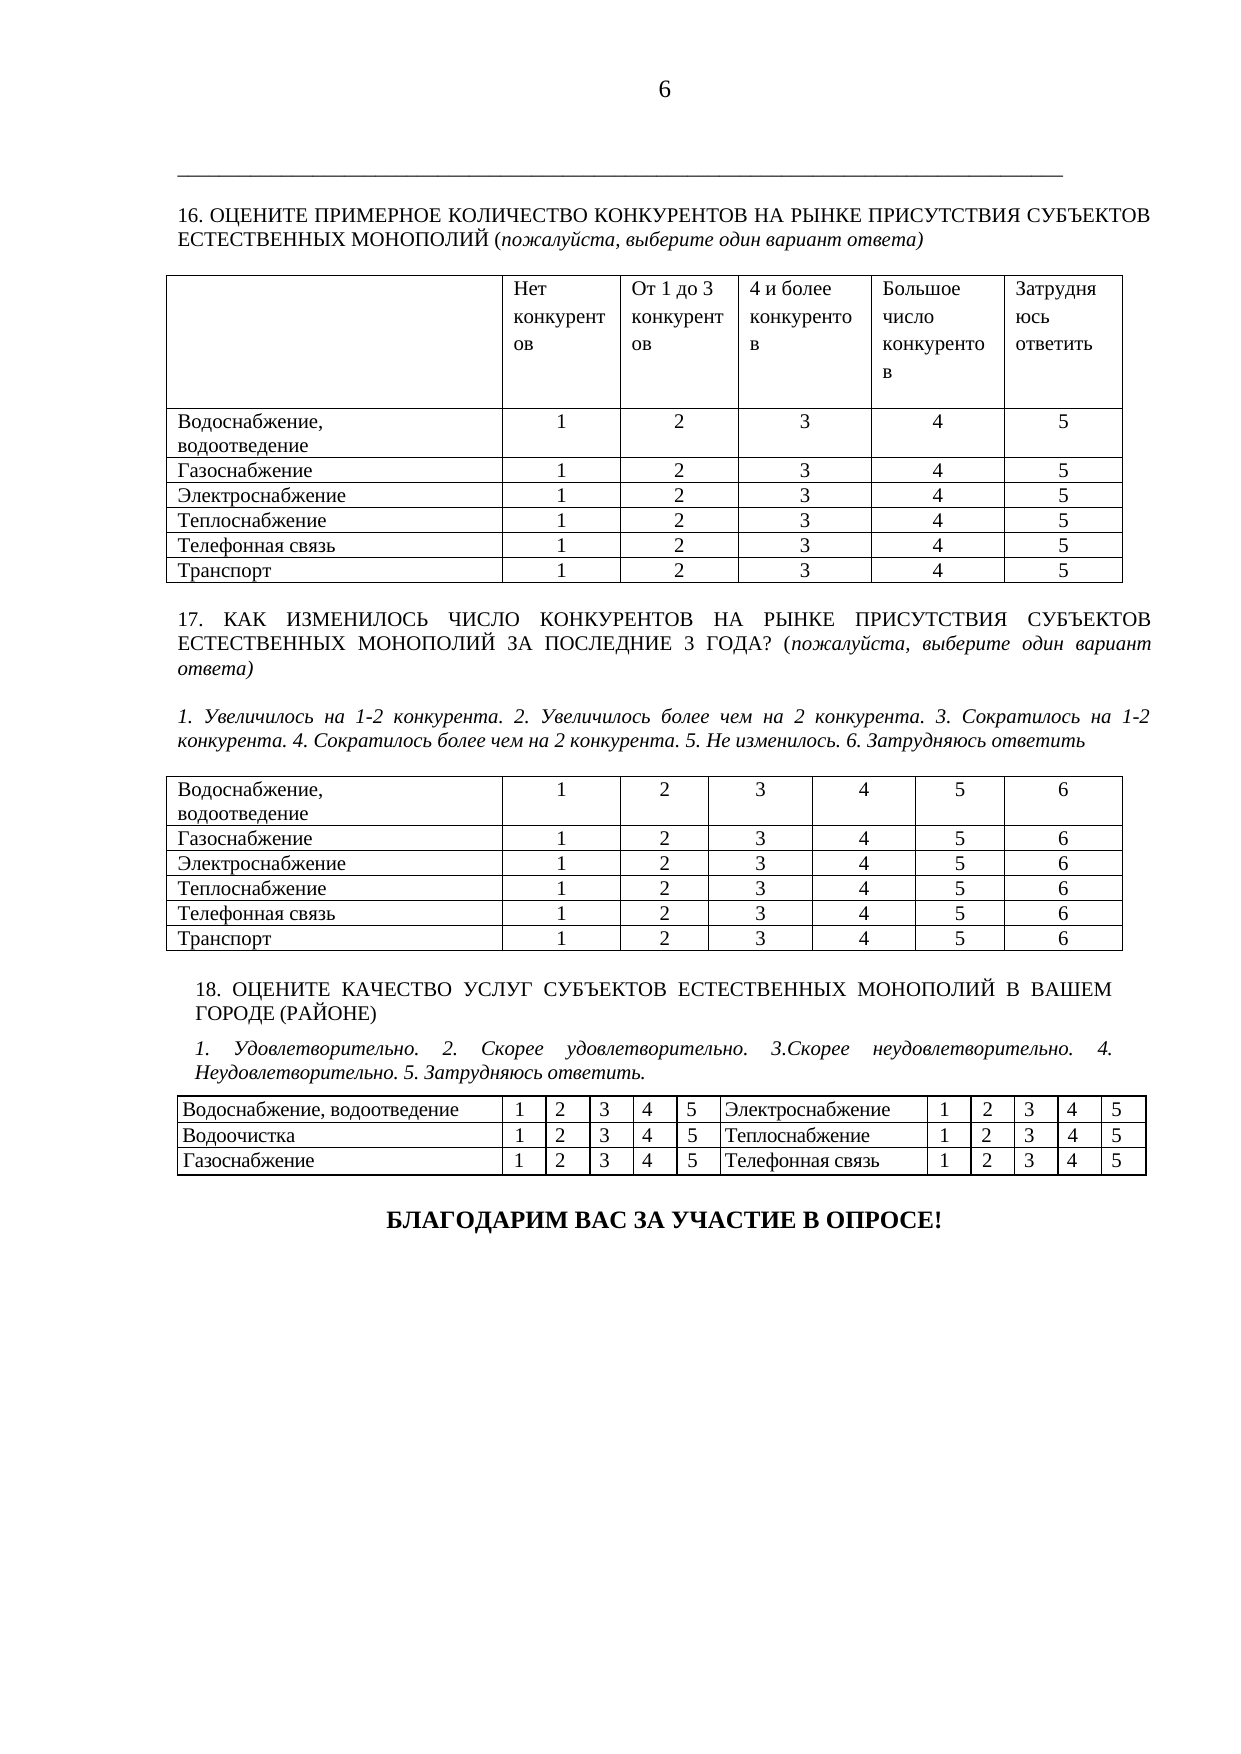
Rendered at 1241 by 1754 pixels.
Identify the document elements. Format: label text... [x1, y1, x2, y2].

table_cell 3 [709, 926, 812, 950]
text 18. ОЦЕНИТЕ КАЧЕСТВО УСЛУГ СУБЪЕКТОВ ЕСТЕСТВЕННЫХ МОНОПОЛИЙ В ВАШЕМ ГОРОДЕ (РАЙОНЕ) [195, 976, 1113, 1026]
table_cell 4 [813, 876, 915, 900]
table_cell 1 [503, 483, 620, 507]
table_cell Транспорт [167, 558, 502, 582]
table_cell Транспорт [167, 926, 502, 950]
table_cell 1 [503, 826, 620, 850]
table_header 4 [634, 1097, 676, 1122]
table_header Электроснабжение [721, 1097, 927, 1122]
table_cell 4 [1059, 1148, 1101, 1174]
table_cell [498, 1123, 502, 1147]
table_cell 5 [916, 926, 1004, 950]
table_header 2 [972, 1097, 1014, 1122]
table_cell 5 [916, 876, 1004, 900]
table_cell 3 [739, 409, 871, 457]
table_cell 2 [547, 1148, 589, 1174]
table_cell 5 [916, 901, 1004, 925]
table_cell Телефонная связь [167, 901, 502, 925]
table_header Водоснабжение, водоотведение [167, 777, 502, 825]
table_cell 2 [621, 533, 738, 557]
table_cell 2 [621, 409, 738, 457]
table_cell 2 [621, 851, 708, 875]
table_cell 2 [621, 483, 738, 507]
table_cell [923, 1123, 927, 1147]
table_cell 2 [972, 1148, 1014, 1174]
table_cell 1 [503, 533, 620, 557]
table_header 1 [503, 1097, 545, 1122]
table_header 5 [678, 1097, 720, 1122]
table_cell 1 [503, 1148, 545, 1174]
table_cell 6 [1005, 926, 1122, 950]
table_header 3 [1015, 1097, 1057, 1122]
table_cell 4 [872, 558, 1004, 582]
table_cell Газоснабжение [167, 458, 502, 482]
table_cell 3 [739, 508, 871, 532]
table_cell 5 [1005, 558, 1122, 582]
table_cell 1 [503, 901, 620, 925]
table_cell 2 [621, 826, 708, 850]
table_cell 5 [1005, 483, 1122, 507]
table_cell 5 [916, 826, 1004, 850]
table_cell 3 [709, 876, 812, 900]
table_cell 1 [928, 1148, 970, 1174]
table_header Нет конкурентов [503, 276, 620, 407]
table_cell 2 [621, 901, 708, 925]
table_cell Электроснабжение [167, 483, 502, 507]
table_cell 6 [1005, 901, 1122, 925]
table_cell 3 [1015, 1148, 1057, 1174]
table_cell Теплоснабжение [167, 876, 502, 900]
table_cell Газоснабжение [178, 1148, 502, 1174]
table_header 1 [503, 777, 620, 825]
table_header [167, 276, 502, 407]
table_cell 3 [709, 901, 812, 925]
table_cell 3 [739, 483, 871, 507]
table_header Затрудняюсь ответить [1005, 276, 1122, 407]
table_header 3 [591, 1097, 633, 1122]
table_cell 6 [1005, 826, 1122, 850]
table_cell 2 [621, 926, 708, 950]
table_header 4 и более конкурентов [739, 276, 871, 407]
table_header Водоснабжение, водоотведение [178, 1097, 502, 1122]
table_cell 3 [591, 1148, 633, 1174]
table_header 4 [813, 777, 915, 825]
table_cell 5 [1005, 533, 1122, 557]
text 17. КАК ИЗМЕНИЛОСЬ ЧИСЛО КОНКУРЕНТОВ НА РЫНКЕ ПРИСУТСТВИЯ СУБЪЕКТОВ ЕСТЕСТВЕННЫХ МОНОПОЛИЙ ЗА ПОСЛЕДНИЕ 3 ГОДА? (пожалуйста, выберите один вариант ответа) [177, 607, 1152, 679]
table_header От 1 до 3 конкурентов [621, 276, 738, 407]
table_cell Водоснабжение, водоотведение [167, 409, 502, 457]
table_cell 4 [813, 826, 915, 850]
table_cell 2 [621, 876, 708, 900]
table_cell 5 [1005, 409, 1122, 457]
table_header 1 [928, 1097, 970, 1122]
table_cell 2 [621, 558, 738, 582]
table_cell 3 [739, 558, 871, 582]
text БЛАГОДАРИМ ВАС ЗА УЧАСТИЕ В ОПРОСЕ! [177, 1205, 1152, 1233]
table_header 6 [1005, 777, 1122, 825]
table_cell 4 [813, 851, 915, 875]
table_header 3 [709, 777, 812, 825]
table_cell 5 [678, 1148, 720, 1174]
table_cell 4 [872, 483, 1004, 507]
table_cell 3 [739, 533, 871, 557]
table_cell 3 [709, 826, 812, 850]
table_cell Электроснабжение [167, 851, 502, 875]
table_cell 6 [1005, 876, 1122, 900]
table_cell 1 [503, 558, 620, 582]
text 1. Удовлетворительно. 2. Скорее удовлетворительно. 3.Скорее неудовлетворительно. 4. Неудовлетворительно. 5. Затрудняюсь ответить. [194, 1036, 1113, 1084]
table_header Большое число конкурентов [872, 276, 1004, 407]
table_header 4 [1059, 1097, 1101, 1122]
table_cell 5 [1005, 508, 1122, 532]
table_cell 4 [872, 458, 1004, 482]
table_cell 1 [503, 851, 620, 875]
table_cell 1 [503, 409, 620, 457]
table_cell 3 [709, 851, 812, 875]
table_header 2 [547, 1097, 589, 1122]
table_cell 4 [813, 926, 915, 950]
table_cell 2 [621, 508, 738, 532]
table_header 5 [916, 777, 1004, 825]
table_header 5 [1102, 1097, 1145, 1122]
table_cell 1 [503, 508, 620, 532]
table_cell Телефонная связь [721, 1148, 927, 1174]
table_cell 2 [621, 458, 738, 482]
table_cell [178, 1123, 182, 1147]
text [177, 154, 1152, 179]
table_cell 1 [503, 926, 620, 950]
table_cell Газоснабжение [167, 826, 502, 850]
table_cell 3 [739, 458, 871, 482]
table_header 2 [621, 777, 708, 825]
table_cell 1 [503, 876, 620, 900]
table_cell 6 [1005, 851, 1122, 875]
table_cell Телефонная связь [167, 533, 502, 557]
text 1. Увеличилось на 1-2 конкурента. 2. Увеличилось более чем на 2 конкурента. 3. Сократилось на 1-2 конкурента. 4. Сократилось более чем на 2 конкурента. 5. Не изменилось. 6. Затрудняюсь ответить [177, 703, 1152, 752]
table_cell Теплоснабжение [167, 508, 502, 532]
table_cell 5 [1102, 1148, 1145, 1174]
table_cell 4 [872, 533, 1004, 557]
table_cell 5 [1005, 458, 1122, 482]
text 16. ОЦЕНИТЕ ПРИМЕРНОЕ КОЛИЧЕСТВО КОНКУРЕНТОВ НА РЫНКЕ ПРИСУТСТВИЯ СУБЪЕКТОВ ЕСТЕСТВЕННЫХ МОНОПОЛИЙ (пожалуйста, выберите один вариант ответа) [177, 203, 1152, 251]
table_cell 4 [634, 1148, 676, 1174]
table_cell 1 [503, 458, 620, 482]
table_cell 4 [872, 409, 1004, 457]
table_cell 5 [916, 851, 1004, 875]
table_cell 4 [813, 901, 915, 925]
table_cell 4 [872, 508, 1004, 532]
